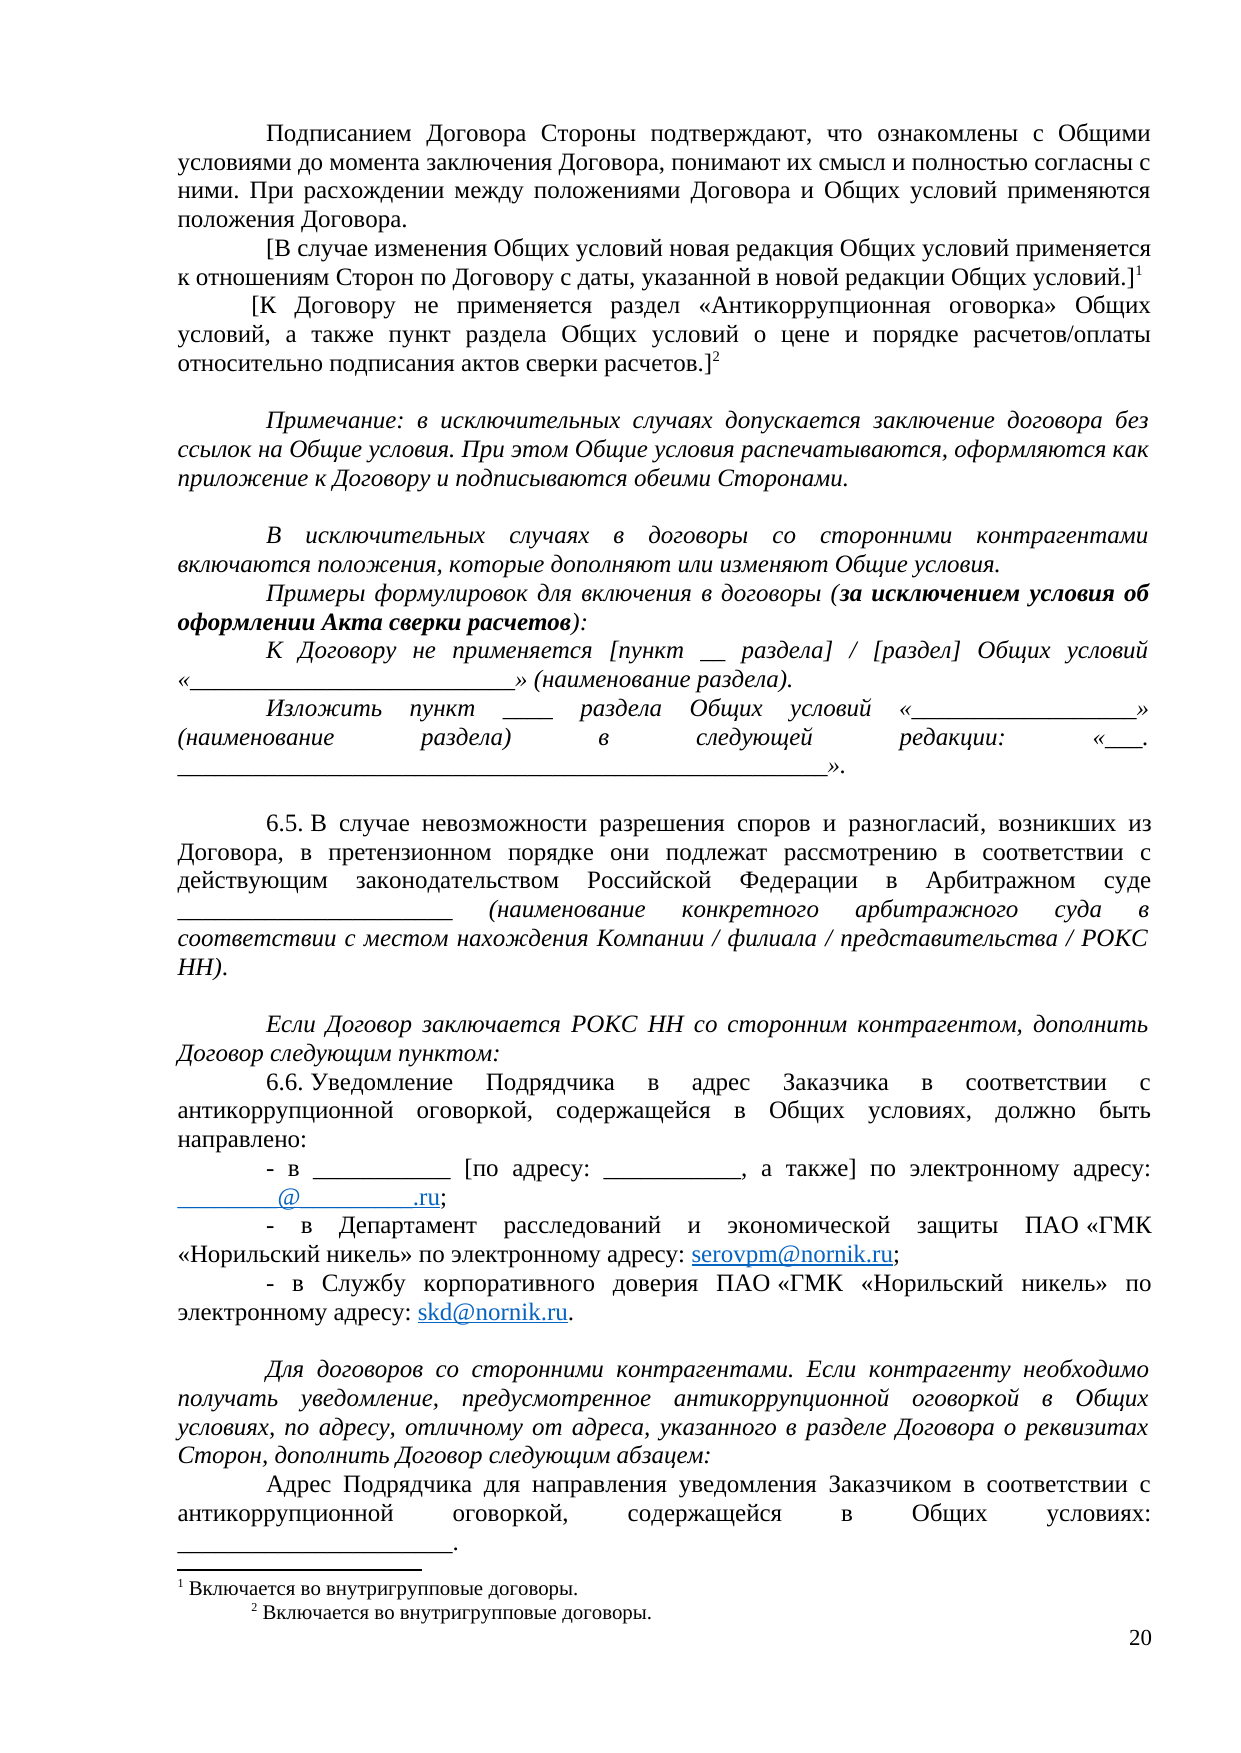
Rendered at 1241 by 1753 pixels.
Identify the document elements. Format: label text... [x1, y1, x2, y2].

text В исключительных случаях в договоры со сторонними контрагентами включаются положения, которые дополняют или изменяют Общие условия. [177, 521, 1152, 578]
text К Договору не применяется [пункт __ раздела] / [раздел] Общих условий «__________________________» (наименование раздела). [177, 636, 1152, 693]
text Адрес Подрядчика для направления уведомления Заказчиком в соответствии с антикоррупционной оговоркой, содержащейся в Общих условиях: ______________________. [177, 1469, 1152, 1556]
text - в Службу корпоративного доверия ПАО «ГМК «Норильский никель» по электронному адресу: skd@nornik.ru. [177, 1268, 1152, 1326]
list Уведомление Подрядчика в адрес Заказчика в соответствии с антикоррупционной оговоркой, содержащейся в Общих условиях, должно быть направлено: [177, 1067, 1152, 1153]
text Подписанием Договора Стороны подтверждают, что ознакомлены с Общими условиями до момента заключения Договора, понимают их смысл и полностью согласны с ними. При расхождении между положениями Договора и Общих условий применяются положения Договора. [177, 118, 1152, 233]
text Для договоров со сторонними контрагентами. Если контрагенту необходимо получать уведомление, предусмотренное антикоррупционной оговоркой в Общих условиях, по адресу, отличному от адреса, указанного в разделе Договора о реквизитах Сторон, дополнить Договор следующим абзацем: [177, 1354, 1152, 1469]
text [К Договору не применяется раздел «Антикоррупционная оговорка» Общих условий, а также пункт раздела Общих условий о цене и порядке расчетов/оплаты относительно подписания актов сверки расчетов.] [177, 291, 1152, 377]
text - в Департамент расследований и экономической защиты ПАО «ГМК «Норильский никель» по электронному адресу: serovpm@nornik.ru; [177, 1211, 1152, 1268]
text - в ___________ [по адресу: ___________, а также] по электронному адресу: ________@_________.ru; [177, 1153, 1152, 1211]
text [В случае изменения Общих условий новая редакция Общих условий применяется к отношениям Сторон по Договору с даты, указанной в новой редакции Общих условий.] [177, 233, 1152, 291]
text Примечание: в исключительных случаях допускается заключение договора без ссылок на Общие условия. При этом Общие условия распечатываются, оформляются как приложение к Договору и подписываются обеими Сторонами. [177, 406, 1152, 492]
list В случае невозможности разрешения споров и разногласий, возникших из Договора, в претензионном порядке они подлежат рассмотрению в соответствии с действующим законодательством Российской Федерации в Арбитражном суде ______________________ (наименование конкретного арбитражного суда в соответствии с местом нахождения Компании / филиала / представительства / РОКС НН). [177, 808, 1152, 981]
text Примеры формулировок для включения в договоры (за исключением условия об оформлении Акта сверки расчетов): [177, 578, 1152, 636]
text Изложить пункт ____ раздела Общих условий «__________________» (наименование раздела) в следующей редакции: «___. ____________________________________________________». [177, 693, 1152, 779]
text Если Договор заключается РОКС НН со сторонним контрагентом, дополнить Договор следующим пунктом: [177, 1009, 1152, 1067]
